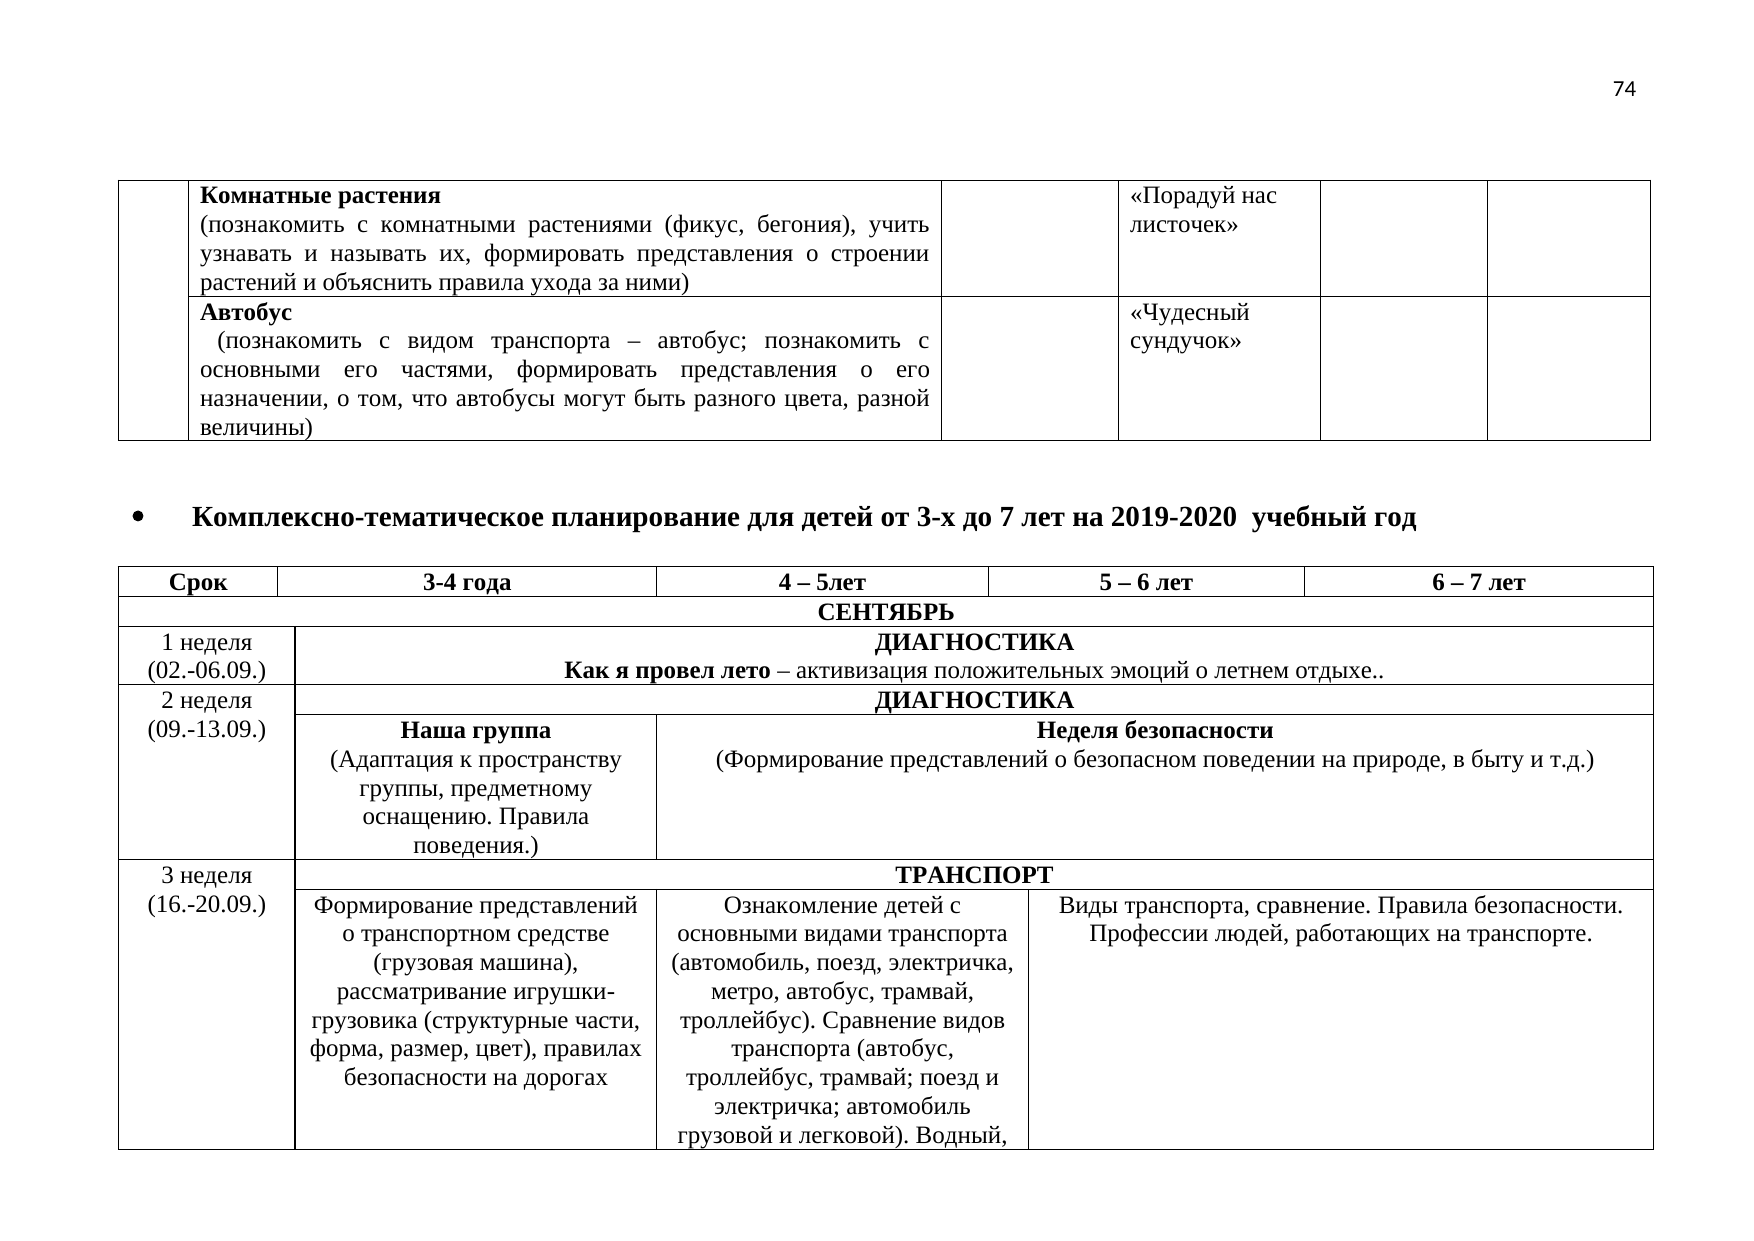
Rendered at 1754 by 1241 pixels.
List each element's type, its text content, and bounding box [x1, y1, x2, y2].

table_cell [657, 890, 1028, 1148]
table_header Срок [119, 567, 277, 596]
table_cell ТРАНСПОРТ [296, 860, 1653, 889]
table_cell [1488, 181, 1650, 296]
table_cell [1321, 181, 1487, 296]
table_cell ДИАГНОСТИКА Как я провел лето – активизация положительных эмоций о летнем отдыхе.. [296, 627, 1653, 684]
table_cell [942, 297, 1118, 440]
table_cell ДИАГНОСТИКА [296, 685, 1653, 714]
table_cell [942, 181, 1118, 296]
table_cell 2 неделя (09.-13.09.) [119, 685, 294, 859]
table_cell «Чудесный сундучок» [1119, 297, 1320, 440]
table_cell Комнатные растения (познакомить с комнатными растениями (фикус, бегония), учить узнавать и называть их, формировать представления о строении растений и объяснить правила ухода за ними) [189, 181, 941, 296]
table_cell Неделя безопасности (Формирование представлений о безопасном поведении на природе, в быту и т.д.) [657, 715, 1653, 859]
table_cell 1 неделя (02.-06.09.) [119, 627, 294, 684]
list Комплексно-тематическое планирование для детей от 3-х до 7 лет на 2019-2020 учебный год [133, 499, 1636, 533]
table_cell 3 неделя (16.-20.09.) [119, 860, 294, 1148]
table_cell [1488, 297, 1650, 440]
table_cell Автобус (познакомить с видом транспорта – автобус; познакомить с основными его частями, формировать представления о его назначении, о том, что автобусы могут быть разного цвета, разной величины) [189, 297, 941, 440]
table_cell Наша группа (Адаптация к пространству группы, предметному оснащению. Правила поведения.) [296, 715, 656, 859]
table_cell «Порадуй нас листочек» [1119, 181, 1320, 296]
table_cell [1029, 890, 1653, 1148]
table_header 4 – 5лет [657, 567, 988, 596]
table_header 6 – 7 лет [1305, 567, 1653, 596]
table_cell СЕНТЯБРЬ [119, 597, 1653, 626]
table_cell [296, 890, 656, 1148]
table_header 3-4 года [278, 567, 656, 596]
table_cell [1321, 297, 1487, 440]
table_header 5 – 6 лет [989, 567, 1304, 596]
